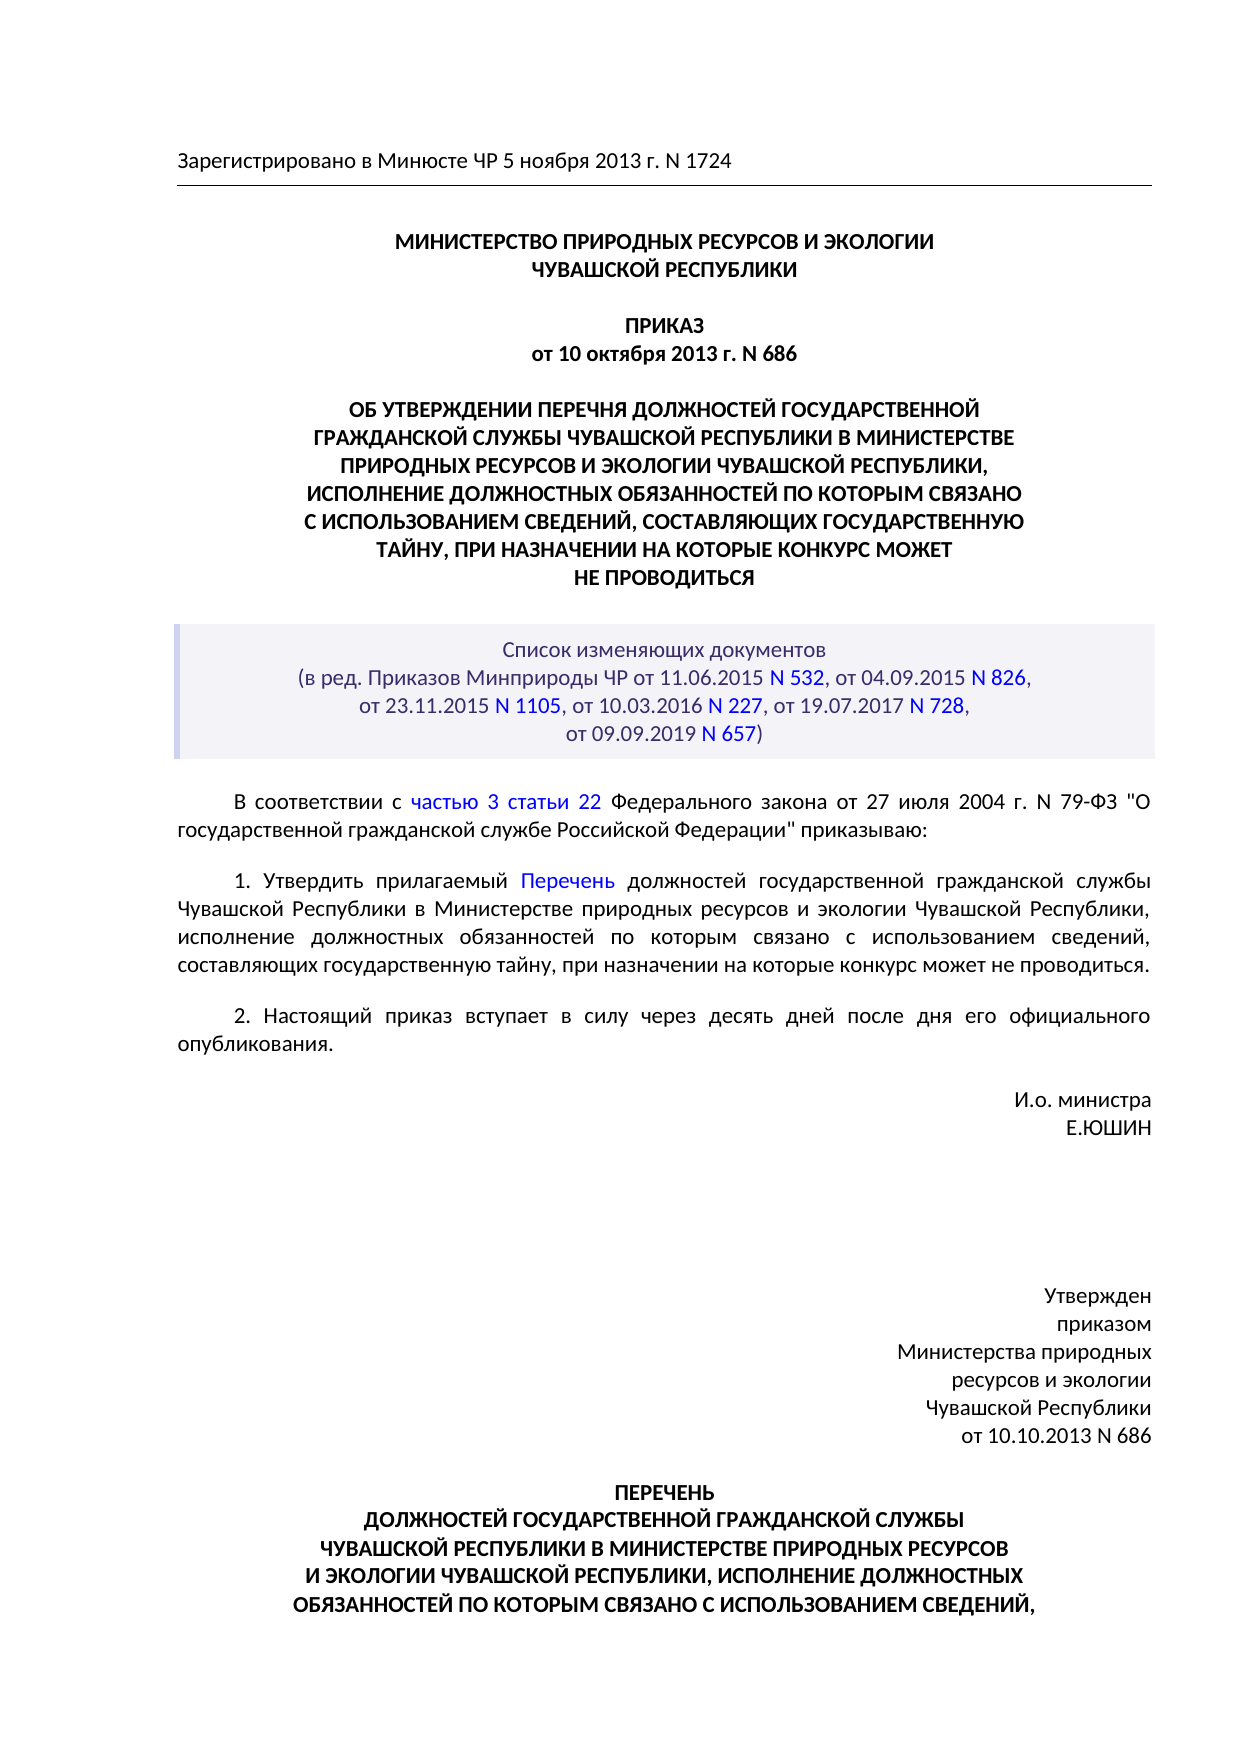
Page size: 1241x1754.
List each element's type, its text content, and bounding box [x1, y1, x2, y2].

text Утвержден [177, 1281, 1152, 1309]
text В соответствии с частью 3 статьи 22 Федерального закона от 27 июля 2004 г. N 79-ФЗ "О государственной гражданской службе Российской Федерации" приказываю: [177, 787, 1152, 843]
title ПРИКАЗ [177, 311, 1152, 339]
text И.о. министра [177, 1085, 1152, 1113]
title ЧУВАШСКОЙ РЕСПУБЛИКИ В МИНИСТЕРСТВЕ ПРИРОДНЫХ РЕСУРСОВ [177, 1534, 1152, 1562]
text Е.ЮШИН [177, 1113, 1152, 1141]
title от 10 октября 2013 г. N 686 [177, 339, 1152, 367]
text Зарегистрировано в Минюсте ЧР 5 ноября 2013 г. N 1724 [177, 146, 1152, 174]
title ЧУВАШСКОЙ РЕСПУБЛИКИ [177, 255, 1152, 283]
title ОБ УТВЕРЖДЕНИИ ПЕРЕЧНЯ ДОЛЖНОСТЕЙ ГОСУДАРСТВЕННОЙ [177, 395, 1152, 423]
title ОБЯЗАННОСТЕЙ ПО КОТОРЫМ СВЯЗАНО С ИСПОЛЬЗОВАНИЕМ СВЕДЕНИЙ, [177, 1590, 1152, 1618]
title НЕ ПРОВОДИТЬСЯ [177, 563, 1152, 591]
text Министерства природных [177, 1337, 1152, 1366]
text приказом [177, 1309, 1152, 1337]
title И ЭКОЛОГИИ ЧУВАШСКОЙ РЕСПУБЛИКИ, ИСПОЛНЕНИЕ ДОЛЖНОСТНЫХ [177, 1562, 1152, 1590]
title ГРАЖДАНСКОЙ СЛУЖБЫ ЧУВАШСКОЙ РЕСПУБЛИКИ В МИНИСТЕРСТВЕ [177, 423, 1152, 451]
title С ИСПОЛЬЗОВАНИЕМ СВЕДЕНИЙ, СОСТАВЛЯЮЩИХ ГОСУДАРСТВЕННУЮ [177, 507, 1152, 535]
title ИСПОЛНЕНИЕ ДОЛЖНОСТНЫХ ОБЯЗАННОСТЕЙ ПО КОТОРЫМ СВЯЗАНО [177, 479, 1152, 507]
title МИНИСТЕРСТВО ПРИРОДНЫХ РЕСУРСОВ И ЭКОЛОГИИ [177, 227, 1152, 255]
table_header Список изменяющих документов (в ред. Приказов Минприроды ЧР от 11.06.2015 N 532, от 04.09.2015 N 826, от 23.11.2015 N 1105, от 10.03.2016 N 227, от 19.07.2017 N 728, от 09.09.2019 N 657) [180, 624, 1149, 759]
text от 10.10.2013 N 686 [177, 1422, 1152, 1449]
text 2. Настоящий приказ вступает в силу через десять дней после дня его официального опубликования. [177, 1001, 1152, 1057]
title ДОЛЖНОСТЕЙ ГОСУДАРСТВЕННОЙ ГРАЖДАНСКОЙ СЛУЖБЫ [177, 1506, 1152, 1534]
text 1. Утвердить прилагаемый Перечень должностей государственной гражданской службы Чувашской Республики в Министерстве природных ресурсов и экологии Чувашской Республики, исполнение должностных обязанностей по которым связано с использованием сведений, составляющих государственную тайну, при назначении на которые конкурс может не проводиться. [177, 866, 1152, 978]
title ПРИРОДНЫХ РЕСУРСОВ И ЭКОЛОГИИ ЧУВАШСКОЙ РЕСПУБЛИКИ, [177, 451, 1152, 479]
title ПЕРЕЧЕНЬ [177, 1478, 1152, 1506]
text Чувашской Республики [177, 1393, 1152, 1422]
title ТАЙНУ, ПРИ НАЗНАЧЕНИИ НА КОТОРЫЕ КОНКУРС МОЖЕТ [177, 535, 1152, 563]
text ресурсов и экологии [177, 1366, 1152, 1393]
